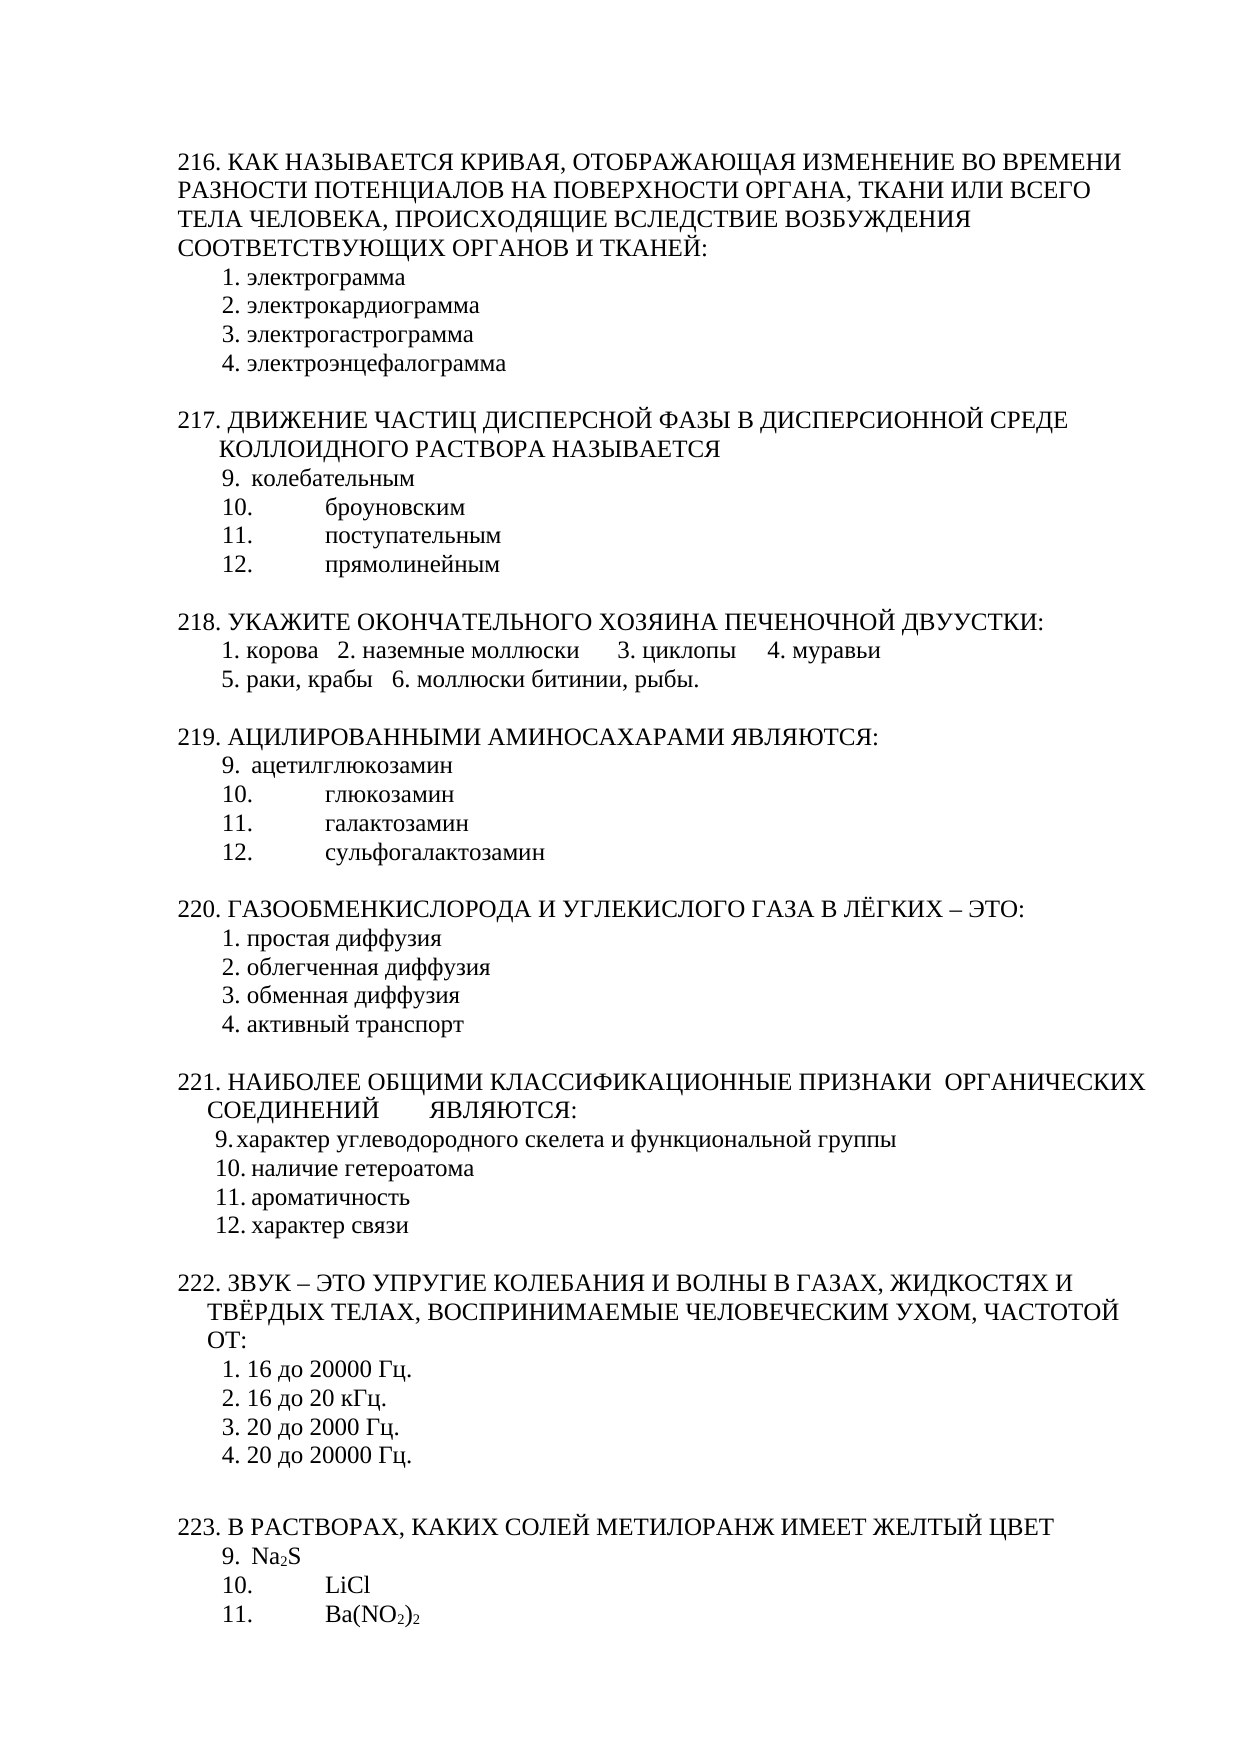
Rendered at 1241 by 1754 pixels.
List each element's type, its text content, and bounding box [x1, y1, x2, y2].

list сульфогалактозамин [222, 837, 1152, 866]
list наличие гетероатома [215, 1153, 1152, 1182]
list галактозамин [222, 808, 1152, 837]
list броуновским [222, 492, 1152, 521]
list глюкозамин [222, 779, 1152, 808]
list колебательным [222, 463, 1152, 492]
list Ba(NO2)2 [222, 1599, 1152, 1627]
text 4. 20 до 20000 Гц. [222, 1441, 1152, 1469]
text 5. раки, крабы 6. моллюски битинии, рыбы. [177, 664, 1152, 693]
text 2. облегченная диффузия [222, 952, 1152, 981]
text 3. обменная диффузия [222, 981, 1152, 1009]
text 1. корова 2. наземные моллюски 3. циклопы 4. муравьи [177, 636, 1152, 664]
list характер связи [215, 1211, 1152, 1239]
text 1. 16 до 20000 Гц. [222, 1354, 1152, 1383]
list ацетилглюкозамин [222, 751, 1152, 779]
text 3. электрогастрограмма [177, 319, 1152, 348]
list прямолинейным [222, 549, 1152, 578]
text 220. ГАЗООБМЕНКИСЛОРОДА И УГЛЕКИСЛОГО ГАЗА В ЛЁГКИХ – ЭТО: [177, 894, 1152, 923]
text 4. электроэнцефалограмма [177, 348, 1152, 377]
text 223. В РАСТВОРАХ, КАКИХ СОЛЕЙ МЕТИЛОРАНЖ ИМЕЕТ ЖЕЛТЫЙ ЦВЕТ [177, 1512, 1152, 1541]
list ароматичность [215, 1182, 1152, 1211]
text 2. 16 до 20 кГц. [222, 1383, 1152, 1412]
text 216. КАК НАЗЫВАЕТСЯ КРИВАЯ, ОТОБРАЖАЮЩАЯ ИЗМЕНЕНИЕ ВО ВРЕМЕНИ РАЗНОСТИ ПОТЕНЦИАЛОВ НА ПОВЕРХНОСТИ ОРГАНА, ТКАНИ ИЛИ ВСЕГО ТЕЛА ЧЕЛОВЕКА, ПРОИСХОДЯЩИЕ ВСЛЕДСТВИЕ ВОЗБУЖДЕНИЯ СООТВЕТСТВУЮЩИХ ОРГАНОВ И ТКАНЕЙ: [177, 147, 1152, 262]
text 4. активный транспорт [222, 1009, 1152, 1038]
text 221. Наиболее общими классификационные признаки органических соединений являются: [177, 1067, 1152, 1124]
text 219. Ацилированными аминосахарами являются: [177, 722, 1152, 751]
list характер углеводородного скелета и функциональной группы [215, 1124, 1152, 1153]
text 217. ДВИЖЕНИЕ ЧАСТИЦ ДИСПЕРСНОЙ ФАЗЫ В ДИСПЕРСИОННОЙ СРЕДЕ КОЛЛОИДНОГО РАСТВОРА НАЗЫВАЕТСЯ [177, 406, 1152, 463]
list 222. ЗВУК – ЭТО УПРУГИЕ КОЛЕБАНИЯ И ВОЛНЫ В ГАЗАХ, ЖИДКОСТЯХ И ТВЁРДЫХ ТЕЛАХ, ВОСПРИНИМАЕМЫЕ ЧЕЛОВЕЧЕСКИМ УХОМ, ЧАСТОТОЙ ОТ: [177, 1268, 1152, 1354]
text 2. электрокардиограмма [177, 291, 1152, 319]
text 1. простая диффузия [222, 923, 1152, 952]
list Na2S [222, 1541, 1152, 1570]
text 1. электрограмма [177, 262, 1152, 291]
text 3. 20 до 2000 Гц. [222, 1412, 1152, 1441]
list LiCl [222, 1570, 1152, 1599]
list поступательным [222, 521, 1152, 549]
text 218. УКАЖИТЕ ОКОНЧАТЕЛЬНОГО ХОЗЯИНА ПЕЧЕНОЧНОЙ ДВУУСТКИ: [177, 607, 1152, 636]
